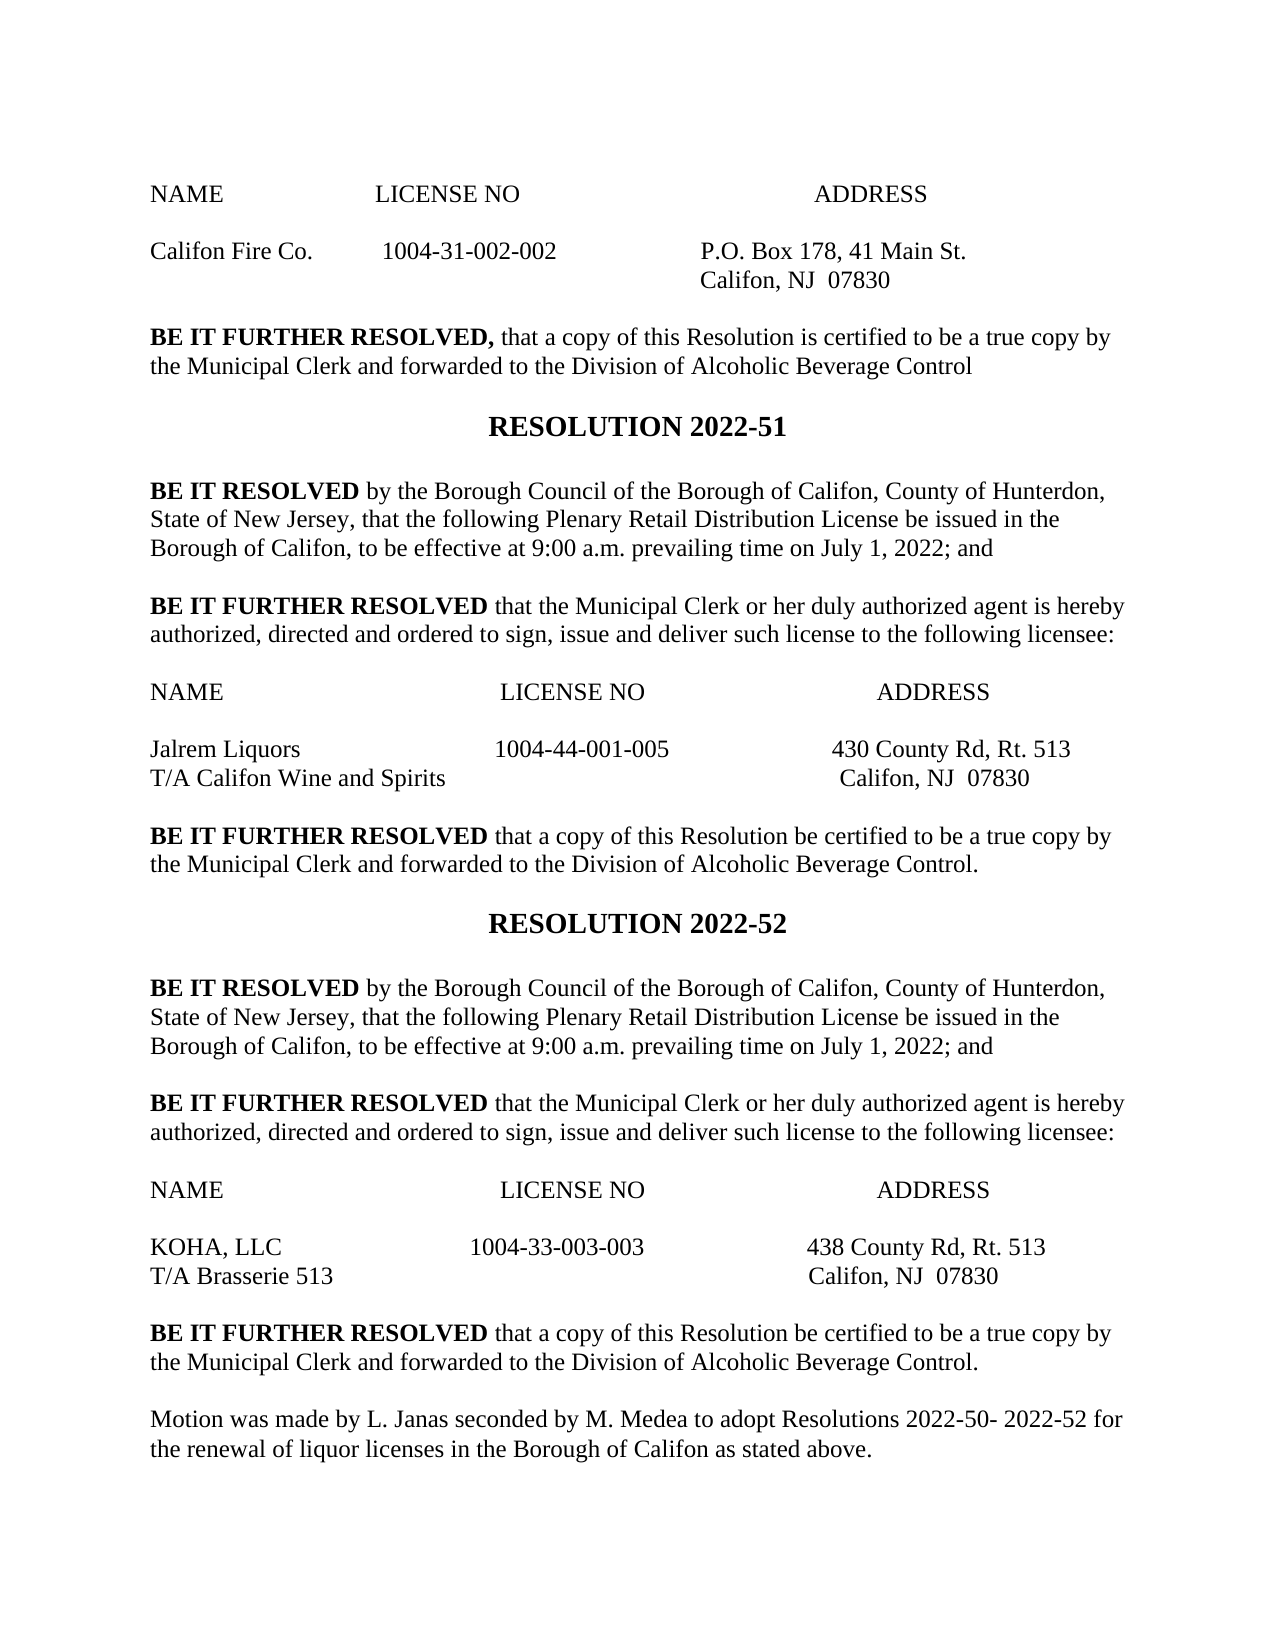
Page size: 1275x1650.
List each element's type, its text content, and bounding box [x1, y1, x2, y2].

text Motion was made by L. Janas seconded by M. Medea to adopt Resolutions 2022-50- 2022-52 for the renewal of liquor licenses in the Borough of Califon as stated above. [150, 1404, 1125, 1463]
text BE IT FURTHER RESOLVED that the Municipal Clerk or her duly authorized agent is hereby authorized, directed and ordered to sign, issue and deliver such license to the following licensee: [150, 591, 1125, 648]
text BE IT RESOLVED by the Borough Council of the Borough of Califon, County of Hunterdon, State of New Jersey, that the following Plenary Retail Distribution License be issued in the Borough of Califon, to be effective at 9:00 a.m. prevailing time on July 1, 2022; and [150, 476, 1125, 562]
text KOHA, LLC 1004-33-003-003 438 County Rd, Rt. 513 [150, 1232, 1125, 1261]
text BE IT FURTHER RESOLVED that a copy of this Resolution be certified to be a true copy by the Municipal Clerk and forwarded to the Division of Alcoholic Beverage Control. [150, 821, 1125, 906]
text RESOLUTION 2022-51 [150, 409, 1125, 442]
text NAME LICENSE NO ADDRESS [150, 677, 1125, 706]
text BE IT FURTHER RESOLVED, that a copy of this Resolution is certified to be a true copy by the Municipal Clerk and forwarded to the Division of Alcoholic Beverage Control [150, 322, 1125, 380]
text Jalrem Liquors 1004-44-001-005 430 County Rd, Rt. 513 [150, 734, 1125, 763]
text NAME LICENSE NO ADDRESS [150, 179, 1125, 207]
text BE IT FURTHER RESOLVED that a copy of this Resolution be certified to be a true copy by the Municipal Clerk and forwarded to the Division of Alcoholic Beverage Control. [150, 1318, 1125, 1404]
text NAME LICENSE NO ADDRESS [150, 1175, 1125, 1203]
text T/A Califon Wine and Spirits Califon, NJ 07830 [150, 763, 1125, 792]
text RESOLUTION 2022-52 [150, 906, 1125, 940]
text Califon, NJ 07830 [150, 265, 1125, 294]
text BE IT FURTHER RESOLVED that the Municipal Clerk or her duly authorized agent is hereby authorized, directed and ordered to sign, issue and deliver such license to the following licensee: [150, 1088, 1125, 1146]
text Califon Fire Co. 1004-31-002-002 P.O. Box 178, 41 Main St. [150, 236, 1125, 265]
text T/A Brasserie 513 Califon, NJ 07830 [150, 1261, 1125, 1290]
text BE IT RESOLVED by the Borough Council of the Borough of Califon, County of Hunterdon, State of New Jersey, that the following Plenary Retail Distribution License be issued in the Borough of Califon, to be effective at 9:00 a.m. prevailing time on July 1, 2022; and [150, 973, 1125, 1060]
